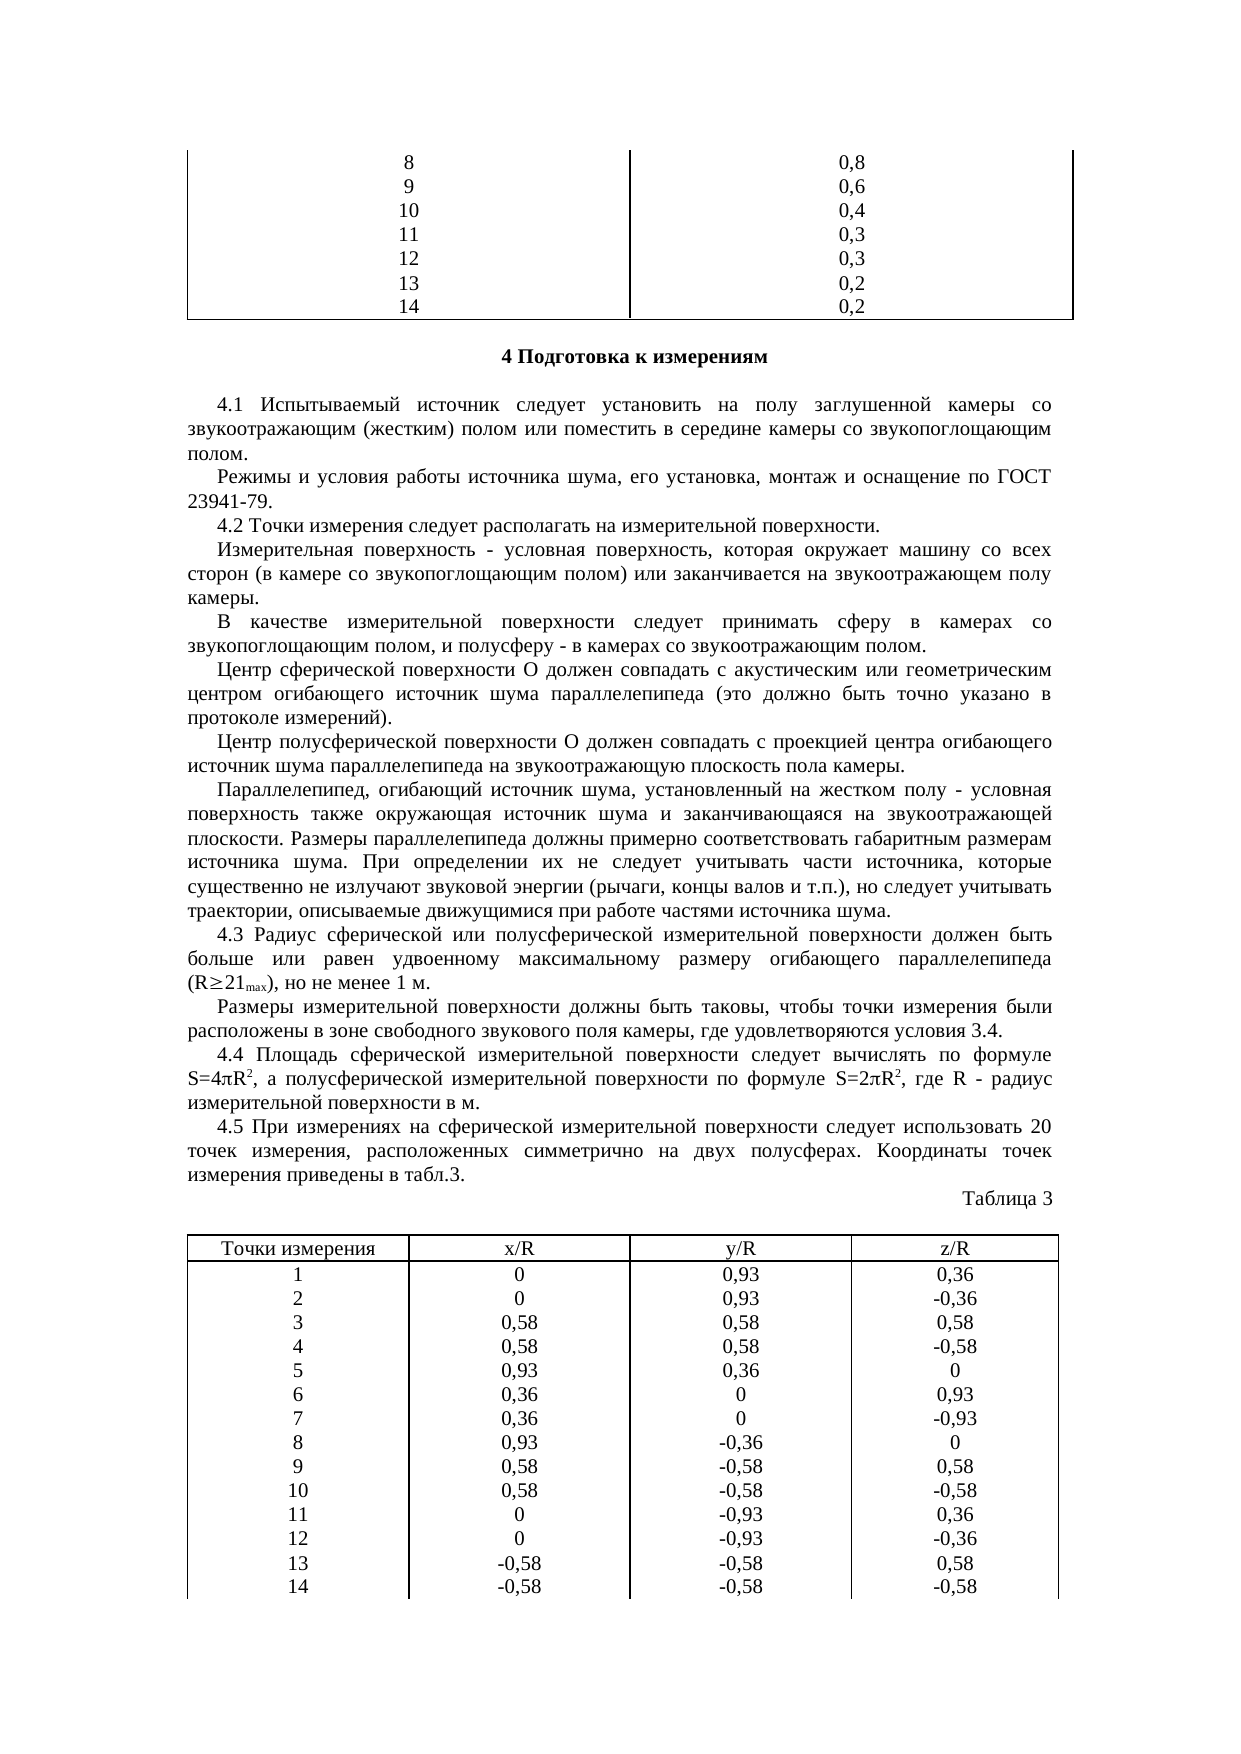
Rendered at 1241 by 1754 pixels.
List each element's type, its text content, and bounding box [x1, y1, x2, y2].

table_cell -0,36 [631, 1430, 851, 1454]
table_cell -0,93 [631, 1502, 851, 1526]
table_cell 0,2 [631, 270, 1072, 294]
table_cell 0,58 [631, 1310, 851, 1334]
table_cell 0 [410, 1526, 629, 1550]
text 4.5 При измерениях на сферической измерительной поверхности следует использовать 20 точек измерения, расположенных симметрично на двух полусферах. Координаты точек измерения приведены в табл.3. [187, 1114, 1053, 1186]
table_cell 0,58 [631, 1334, 851, 1358]
text В качестве измерительной поверхности следует принимать сферу в камерах со звукопоглощающим полом, и полусферу - в камерах со звукоотражающим полом. [187, 609, 1053, 657]
table_cell -0,93 [852, 1406, 1058, 1430]
text 4.3 Радиус сферической или полусферической измерительной поверхности должен быть больше или равен удвоенному максимальному размеру огибающего параллелепипеда (R21max), но не менее 1 м. [187, 922, 1053, 994]
table_cell 0,93 [410, 1430, 629, 1454]
table_cell 2 [188, 1286, 408, 1310]
text Центр сферической поверхности О должен совпадать с акустическим или геометрическим центром огибающего источник шума параллелепипеда (это должно быть точно указано в протоколе измерений). [187, 657, 1053, 729]
table_cell -0,58 [852, 1334, 1058, 1358]
table_cell 1 [188, 1262, 408, 1286]
table_cell 6 [188, 1382, 408, 1406]
table_cell 11 [188, 1502, 408, 1526]
table_cell 14 [188, 294, 629, 318]
table_cell 0 [852, 1430, 1058, 1454]
table_cell -0,58 [410, 1550, 629, 1574]
table_cell 0 [631, 1406, 851, 1430]
table_cell 5 [188, 1358, 408, 1382]
text 4.2 Точки измерения следует располагать на измерительной поверхности. [187, 512, 1053, 537]
text Таблица 3 [187, 1186, 1053, 1210]
table_cell 10 [188, 1478, 408, 1502]
table_cell -0,58 [410, 1574, 629, 1598]
table_cell 0,36 [410, 1382, 629, 1406]
table_cell 0,58 [410, 1478, 629, 1502]
text 4.4 Площадь сферической измерительной поверхности следует вычислять по формуле S=4R2, а полусферической измерительной поверхности по формуле S=2R2, где R - радиус измерительной поверхности в м. [187, 1042, 1053, 1114]
table_cell -0,36 [852, 1286, 1058, 1310]
subtitle 4 Подготовка к измерениям [187, 344, 1053, 368]
table_cell -0,58 [631, 1550, 851, 1574]
table_cell 0,93 [852, 1382, 1058, 1406]
table_cell 0,3 [631, 222, 1072, 246]
table_cell 9 [188, 1454, 408, 1478]
table_cell 12 [188, 1526, 408, 1550]
table_cell -0,36 [852, 1526, 1058, 1550]
table_cell 14 [188, 1574, 408, 1598]
table_cell 0,3 [631, 246, 1072, 270]
table_cell 0,58 [410, 1454, 629, 1478]
table_cell 0,58 [852, 1454, 1058, 1478]
table_cell 0,58 [410, 1310, 629, 1334]
table_cell 8 [188, 150, 629, 174]
table_cell 7 [188, 1406, 408, 1430]
table_cell -0,93 [631, 1526, 851, 1550]
table_cell 11 [188, 222, 629, 246]
table_cell 0,36 [852, 1502, 1058, 1526]
table_header x/R [410, 1236, 629, 1260]
table_cell 0 [410, 1286, 629, 1310]
table_cell 0,36 [852, 1262, 1058, 1286]
table_cell -0,58 [631, 1478, 851, 1502]
table_cell -0,58 [852, 1574, 1058, 1598]
table_cell 0 [410, 1502, 629, 1526]
table_cell 0,6 [631, 174, 1072, 198]
table_cell 13 [188, 1550, 408, 1574]
table_cell 12 [188, 246, 629, 270]
table_cell 0,58 [410, 1334, 629, 1358]
text Размеры измерительной поверхности должны быть таковы, чтобы точки измерения были расположены в зоне свободного звукового поля камеры, где удовлетворяются условия 3.4. [187, 994, 1053, 1042]
table_cell -0,58 [631, 1454, 851, 1478]
table_cell 0,58 [852, 1550, 1058, 1574]
table_cell 0,8 [631, 150, 1072, 174]
table_cell 0,4 [631, 198, 1072, 222]
table_cell 0 [631, 1382, 851, 1406]
text Параллелепипед, огибающий источник шума, установленный на жестком полу - условная поверхность также окружающая источник шума и заканчивающаяся на звукоотражающей плоскости. Размеры параллелепипеда должны примерно соответствовать габаритным размерам источника шума. При определении их не следует учитывать части источника, которые существенно не излучают звуковой энергии (рычаги, концы валов и т.п.), но следует учитывать траектории, описываемые движущимися при работе частями источника шума. [187, 777, 1053, 922]
table_cell 0,36 [410, 1406, 629, 1430]
table_cell 0,2 [631, 294, 1072, 318]
table_cell 0,93 [631, 1262, 851, 1286]
table_cell 8 [188, 1430, 408, 1454]
table_cell 13 [188, 270, 629, 294]
table_cell 3 [188, 1310, 408, 1334]
text Режимы и условия работы источника шума, его установка, монтаж и оснащение по ГОСТ 23941-79. [187, 464, 1053, 512]
text 4.1 Испытываемый источник следует установить на полу заглушенной камеры со звукоотражающим (жестким) полом или поместить в середине камеры со звукопоглощающим полом. [187, 392, 1053, 464]
table_cell 0,58 [852, 1310, 1058, 1334]
table_cell 9 [188, 174, 629, 198]
table_cell 0,93 [631, 1286, 851, 1310]
table_cell 0 [852, 1358, 1058, 1382]
table_cell -0,58 [631, 1574, 851, 1598]
table_cell 0,36 [631, 1358, 851, 1382]
table_cell 4 [188, 1334, 408, 1358]
table_cell 0 [410, 1262, 629, 1286]
table_cell 10 [188, 198, 629, 222]
table_header z/R [852, 1236, 1058, 1260]
table_header Точки измерения [188, 1236, 408, 1260]
table_cell -0,58 [852, 1478, 1058, 1502]
table_cell 0,93 [410, 1358, 629, 1382]
table_header y/R [631, 1236, 851, 1260]
text Центр полусферической поверхности О должен совпадать с проекцией центра огибающего источник шума параллелепипеда на звукоотражающую плоскость пола камеры. [187, 729, 1053, 777]
text Измерительная поверхность - условная поверхность, которая окружает машину со всех сторон (в камере со звукопоглощающим полом) или заканчивается на звукоотражающем полу камеры. [187, 537, 1053, 609]
